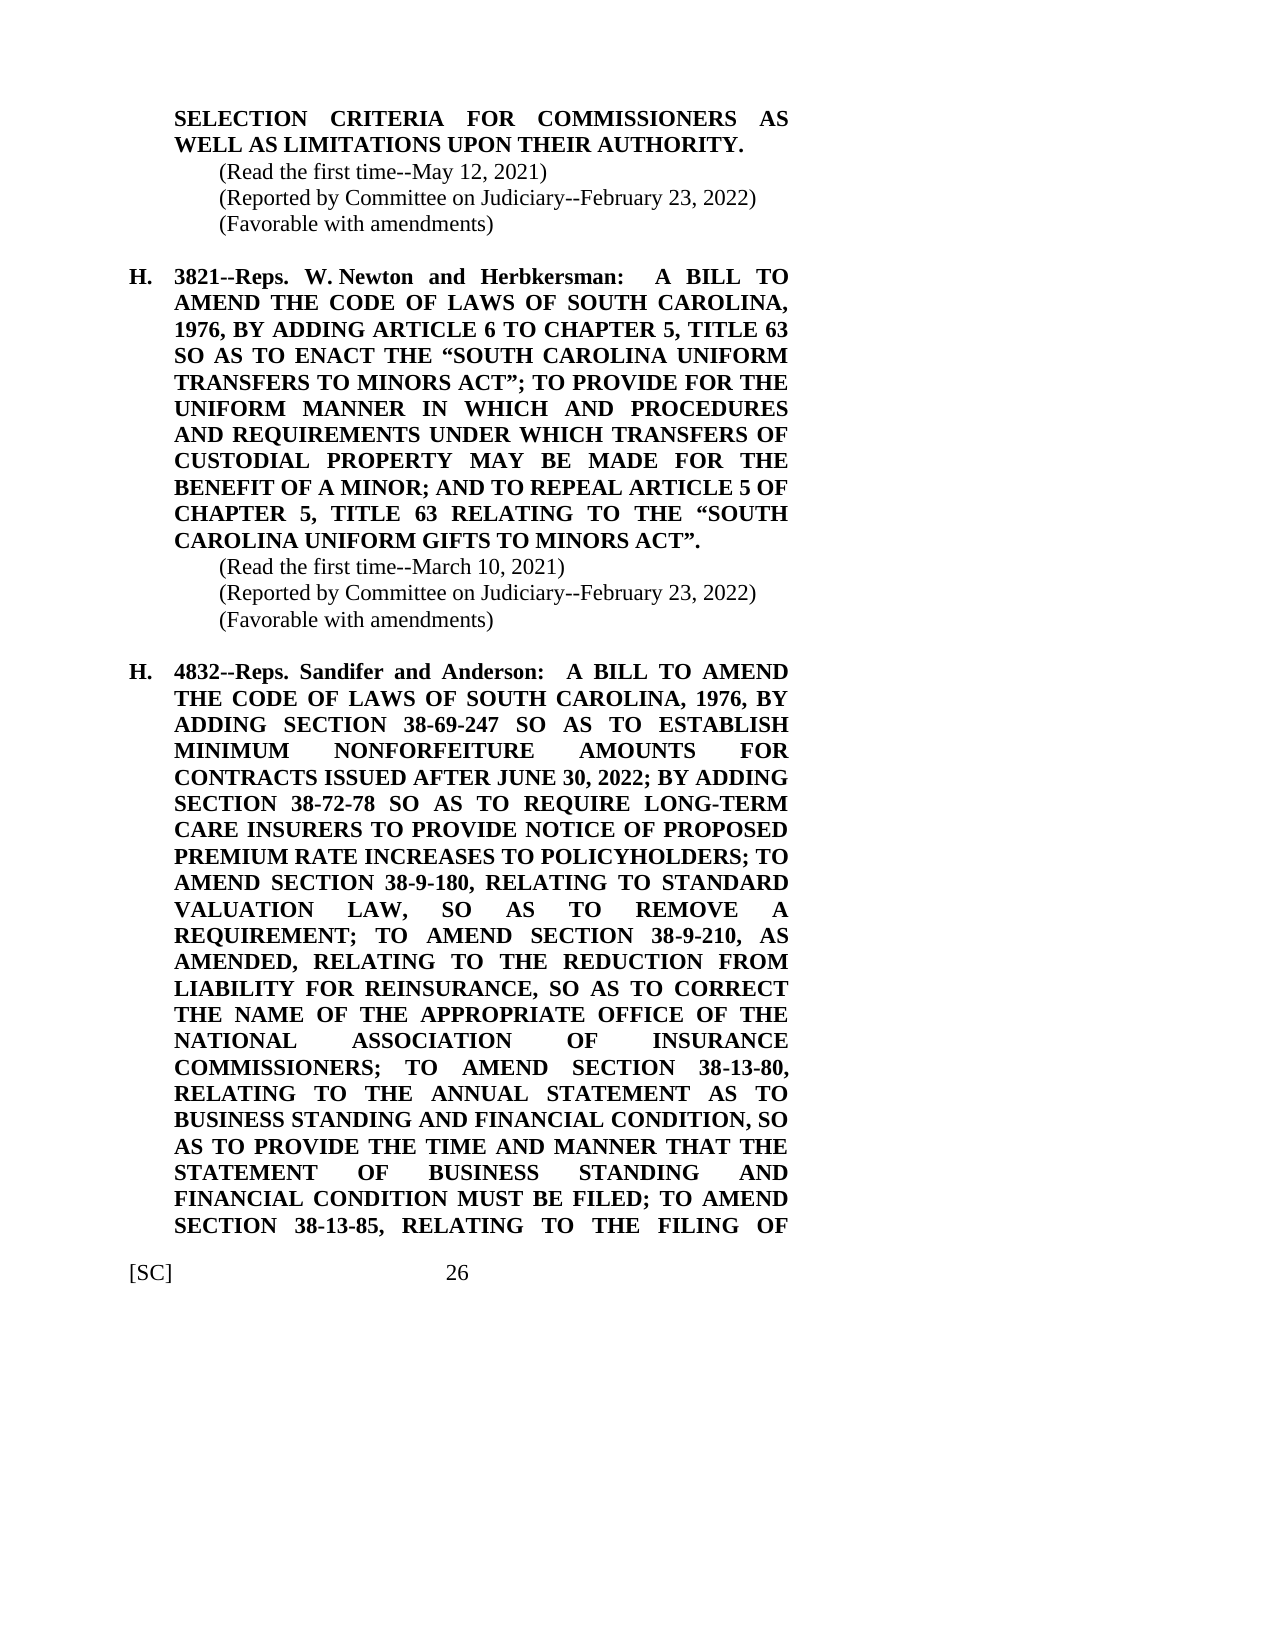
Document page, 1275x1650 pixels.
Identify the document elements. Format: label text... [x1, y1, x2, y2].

text (Reported by Committee on Judiciary--February 23, 2022) [219, 579, 789, 606]
text (Read the first time--May 12, 2021) [219, 158, 789, 184]
text (Read the first time--March 10, 2021) [219, 553, 789, 579]
title H. 3821--Reps. W. Newton and Herbkersman: A BILL TO AMEND THE CODE OF LAWS OF SOUTH CAROLINA, 1976, BY ADDING ARTICLE 6 TO CHAPTER 5, TITLE 63 SO AS TO ENACT THE “SOUTH CAROLINA UNIFORM TRANSFERS TO MINORS ACT”; TO PROVIDE FOR THE UNIFORM MANNER IN WHICH AND PROCEDURES AND REQUIREMENTS UNDER WHICH TRANSFERS OF CUSTODIAL PROPERTY MAY BE MADE FOR THE BENEFIT OF A MINOR; AND TO REPEAL ARTICLE 5 OF CHAPTER 5, TITLE 63 RELATING TO THE “SOUTH CAROLINA UNIFORM GIFTS TO MINORS ACT”. [129, 263, 789, 553]
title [129, 105, 789, 158]
text (Favorable with amendments) [219, 210, 789, 237]
text (Reported by Committee on Judiciary--February 23, 2022) [219, 184, 789, 210]
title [129, 658, 789, 1238]
text (Favorable with amendments) [219, 606, 789, 632]
